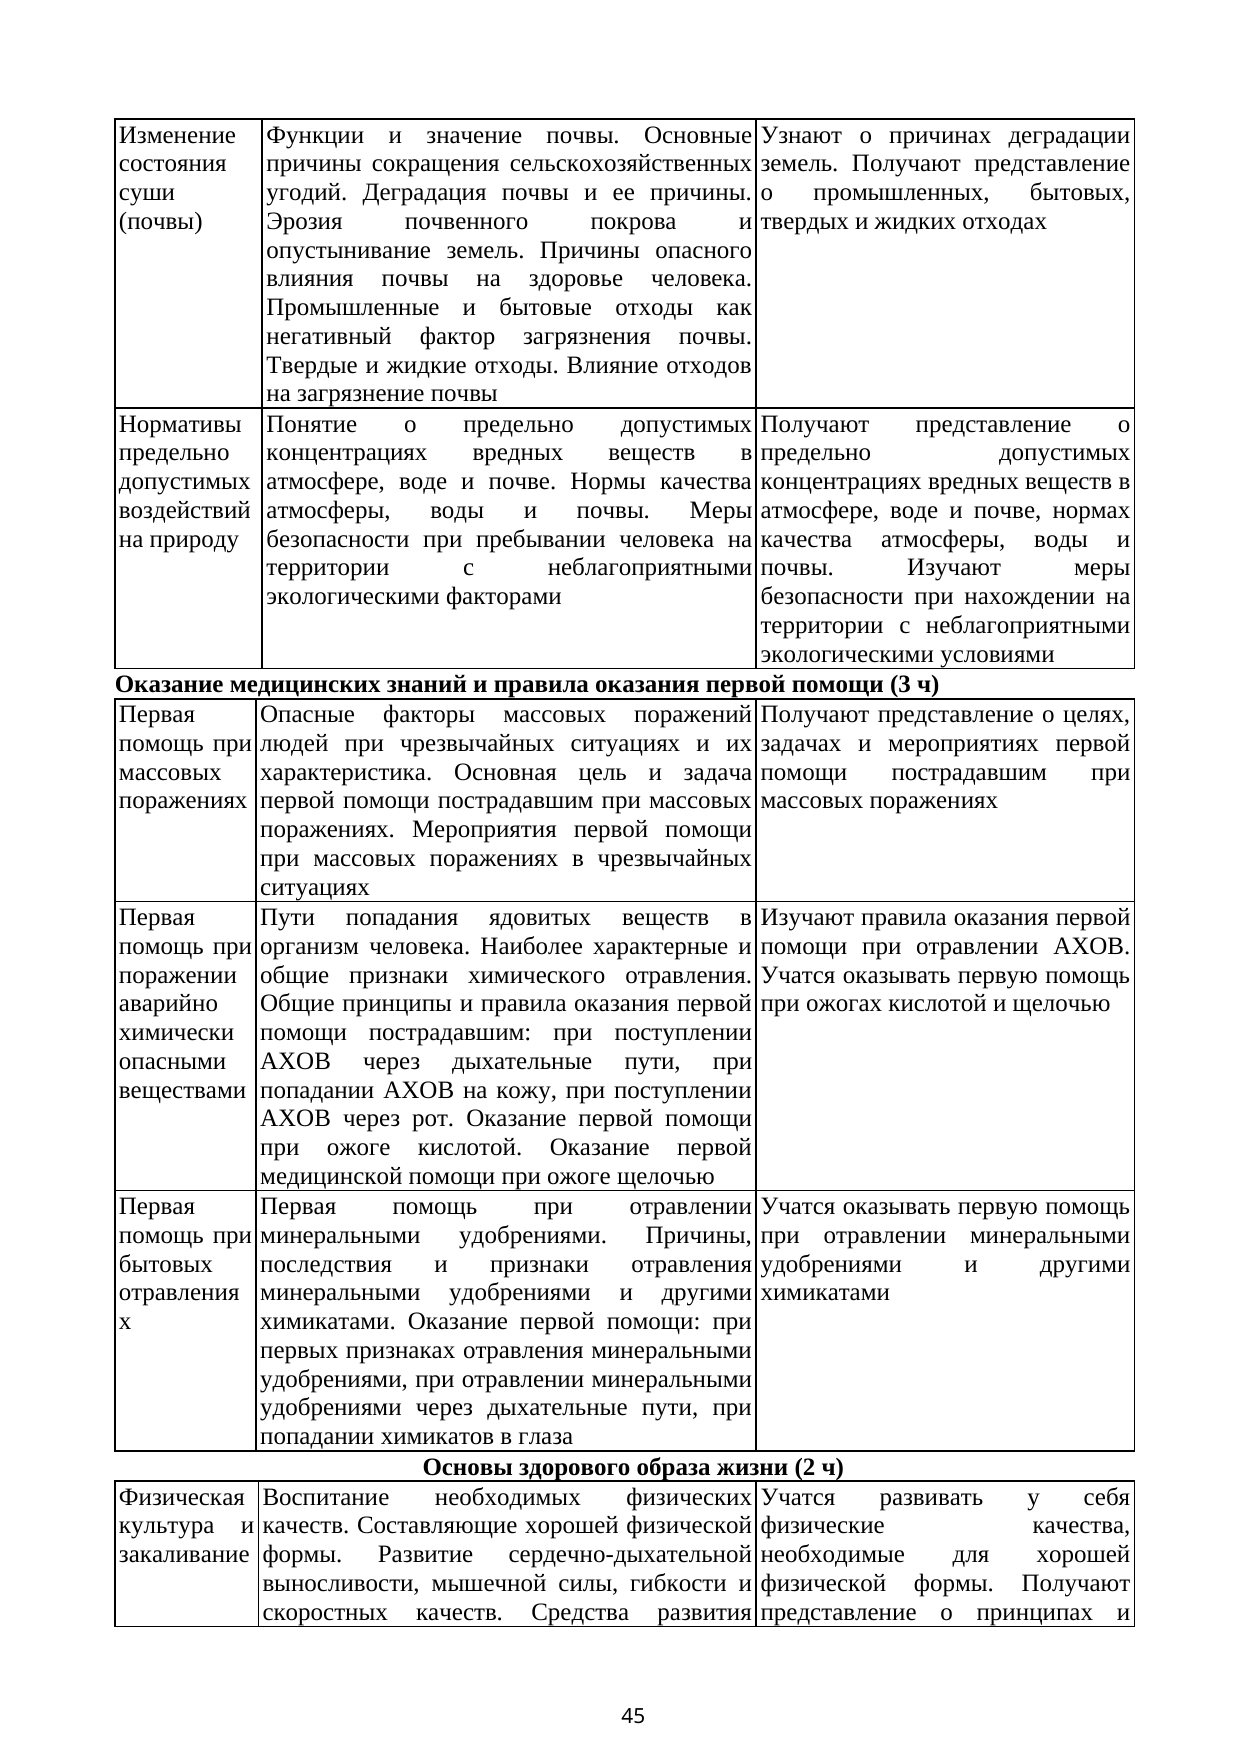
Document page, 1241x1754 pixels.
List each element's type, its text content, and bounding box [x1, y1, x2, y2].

table_cell Функции и значение почвы. Основные причины сокращения сельскохозяйственных угодий. Деградация почвы и ее причины. Эрозия почвенного покрова и опустынивание земель. Причины опасного влияния почвы на здоровье человека. Промышленные и бытовые отходы как негативный фактор загрязнения почвы. Твердые и жидкие отходы. Влияние отходов на загрязнение почвы [263, 120, 755, 407]
table_cell Учатся оказывать первую помощь при отравлении минеральными удобрениями и другими химикатами [757, 1191, 1134, 1450]
table_cell Получают представление о предельно допустимых концентрациях вредных веществ в атмосфере, воде и почве, нормах качества атмосферы, воды и почвы. Изучают меры безопасности при нахождении на территории с неблагоприятными экологическими условиями [757, 409, 1134, 667]
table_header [116, 1482, 258, 1626]
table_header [757, 1482, 1134, 1626]
table_cell Первая помощь при отравлении минеральными удобрениями. Причины, последствия и признаки отравления минеральными удобрениями и другими химикатами. Оказание первой помощи: при первых признаках отравления минеральными удобрениями, при отравлении минеральными удобрениями через дыхательные пути, при попадании химикатов в глаза [257, 1191, 755, 1450]
table_cell Изменение состояния суши (почвы) [116, 120, 261, 407]
table_header Опасные факторы массовых поражений людей при чрезвычайных ситуациях и их характеристика. Основная цель и задача первой помощи пострадавшим при массовых поражениях. Мероприятия первой помощи при массовых поражениях в чрезвычайных ситуациях [257, 700, 755, 901]
table_cell Нормативы предельно допустимых воздействий на природу [116, 409, 261, 667]
table_cell Пути попадания ядовитых веществ в организм человека. Наиболее характерные и общие признаки химического отравления. Общие принципы и правила оказания первой помощи пострадавшим: при поступлении АХОВ через дыхательные пути, при попадании АХОВ на кожу, при поступлении АХОВ через рот. Оказание первой помощи при ожоге кислотой. Оказание первой медицинской помощи при ожоге щелочью [257, 902, 755, 1190]
table_header Первая помощь при массовых поражениях [116, 700, 255, 901]
table_cell Изучают правила оказания первой помощи при отравлении АХОВ. Учатся оказывать первую помощь при ожогах кислотой и щелочью [757, 902, 1134, 1190]
table_header Получают представление о целях, задачах и мероприятиях первой помощи пострадавшим при массовых поражениях [757, 700, 1134, 901]
text Основы здорового образа жизни (2 ч) [114, 1452, 1152, 1480]
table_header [259, 1482, 755, 1626]
table_cell Понятие о предельно допустимых концентрациях вредных веществ в атмосфере, воде и почве. Нормы качества атмосферы, воды и почвы. Меры безопасности при пребывании человека на территории с неблагоприятными экологическими факторами [263, 409, 755, 667]
table_cell Первая помощь при бытовых отравлениях [116, 1191, 255, 1450]
text Оказание медицинских знаний и правила оказания первой помощи (3 ч) [114, 669, 1152, 698]
table_cell Узнают о причинах деградации земель. Получают представление о промышленных, бытовых, твердых и жидких отходах [757, 120, 1134, 407]
table_cell Первая помощь при поражении аварийно химически опасными веществами [116, 902, 255, 1190]
